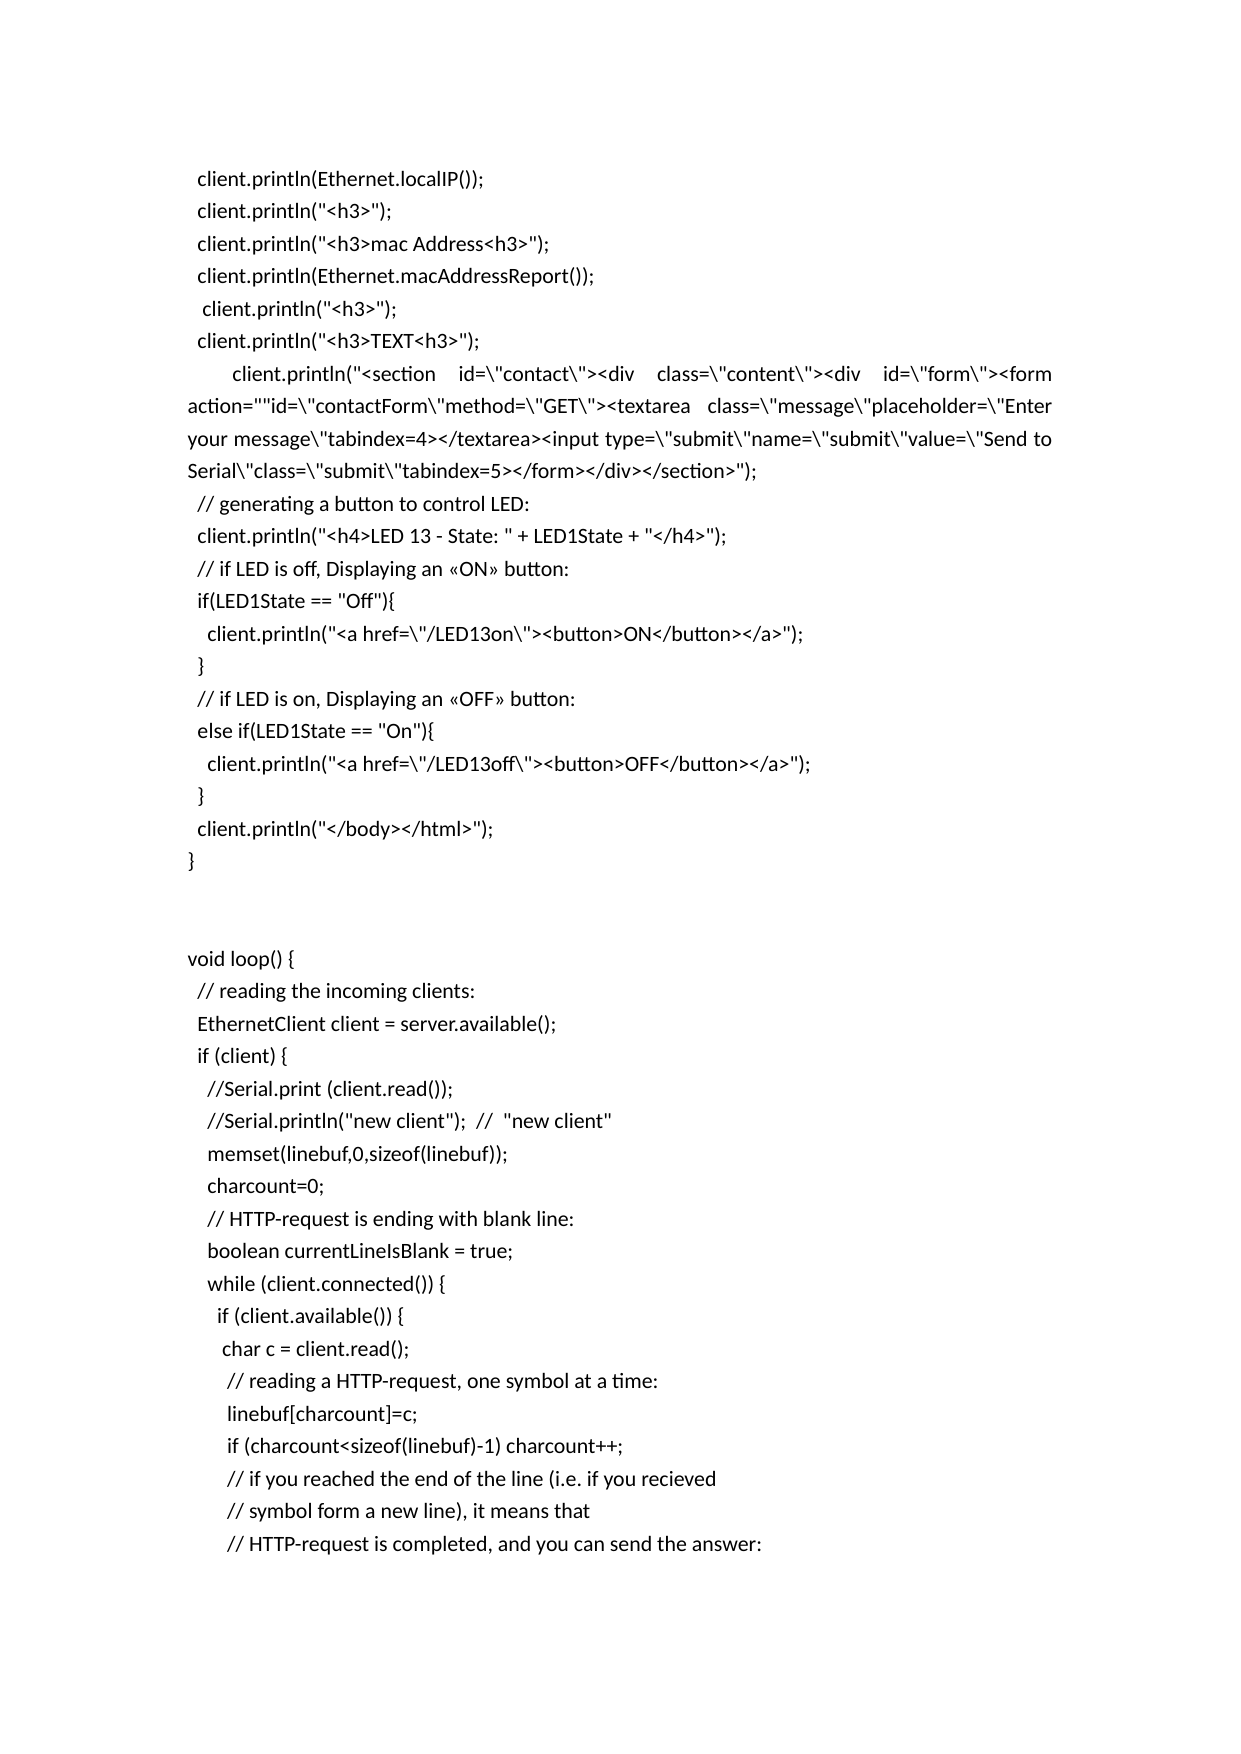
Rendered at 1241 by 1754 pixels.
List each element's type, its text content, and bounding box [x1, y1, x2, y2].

text } [187, 779, 1053, 812]
text else if(LED1State == "On"){ [187, 714, 1053, 747]
text linebuf[charcount]=c; [187, 1397, 1053, 1429]
text // reading a HTTP-request, one symbol at a time: [187, 1364, 1053, 1397]
text //Serial.println("new client"); // "new client" [187, 1104, 1053, 1137]
text client.println(Ethernet.macAddressReport()); [187, 259, 1053, 292]
text client.println("<a href=\"/LED13on\"><button>ON</button></a>"); [187, 617, 1053, 649]
text } [187, 844, 1053, 877]
text client.println("<h3>"); [187, 194, 1053, 227]
text if (client.available()) { [187, 1299, 1053, 1332]
text //Serial.print (client.read()); [187, 1072, 1053, 1104]
text client.println(Ethernet.localIP()); [187, 162, 1053, 194]
text void loop() { [187, 942, 1053, 974]
text } [187, 649, 1053, 682]
text charcount=0; [187, 1169, 1053, 1202]
text char c = client.read(); [187, 1332, 1053, 1364]
text // HTTP-request is ending with blank line: [187, 1202, 1053, 1234]
text boolean currentLineIsBlank = true; [187, 1234, 1053, 1267]
text EthernetClient client = server.available(); [187, 1007, 1053, 1039]
text if (charcount<sizeof(linebuf)-1) charcount++; [187, 1429, 1053, 1462]
text // if LED is on, Displaying an «OFF» button: [187, 682, 1053, 714]
text // HTTP-request is completed, and you can send the answer: [187, 1527, 1053, 1559]
text client.println("<h3>"); [187, 292, 1053, 324]
text while (client.connected()) { [187, 1267, 1053, 1299]
text // symbol form a new line), it means that [187, 1494, 1053, 1527]
text client.println("<section id=\"contact\"><div class=\"content\"><div id=\"form\"><form action=""id=\"contactForm\"method=\"GET\"><textarea class=\"message\"placeholder=\"Enter your message\"tabindex=4></textarea><input type=\"submit\"name=\"submit\"value=\"Send to Serial\"class=\"submit\"tabindex=5></form></div></section>"); [187, 357, 1053, 487]
text // generating a button to control LED: [187, 487, 1053, 519]
text // reading the incoming clients: [187, 974, 1053, 1007]
text client.println("</body></html>"); [187, 812, 1053, 844]
text client.println("<h4>LED 13 - State: " + LED1State + "</h4>"); [187, 519, 1053, 552]
text if (client) { [187, 1039, 1053, 1072]
text if(LED1State == "Off"){ [187, 584, 1053, 617]
text // if you reached the end of the line (i.e. if you recieved [187, 1462, 1053, 1494]
text // if LED is off, Displaying an «ON» button: [187, 552, 1053, 584]
text client.println("<h3>TEXT<h3>"); [187, 324, 1053, 357]
text client.println("<h3>mac Address<h3>"); [187, 227, 1053, 259]
text memset(linebuf,0,sizeof(linebuf)); [187, 1137, 1053, 1169]
text client.println("<a href=\"/LED13off\"><button>OFF</button></a>"); [187, 747, 1053, 779]
